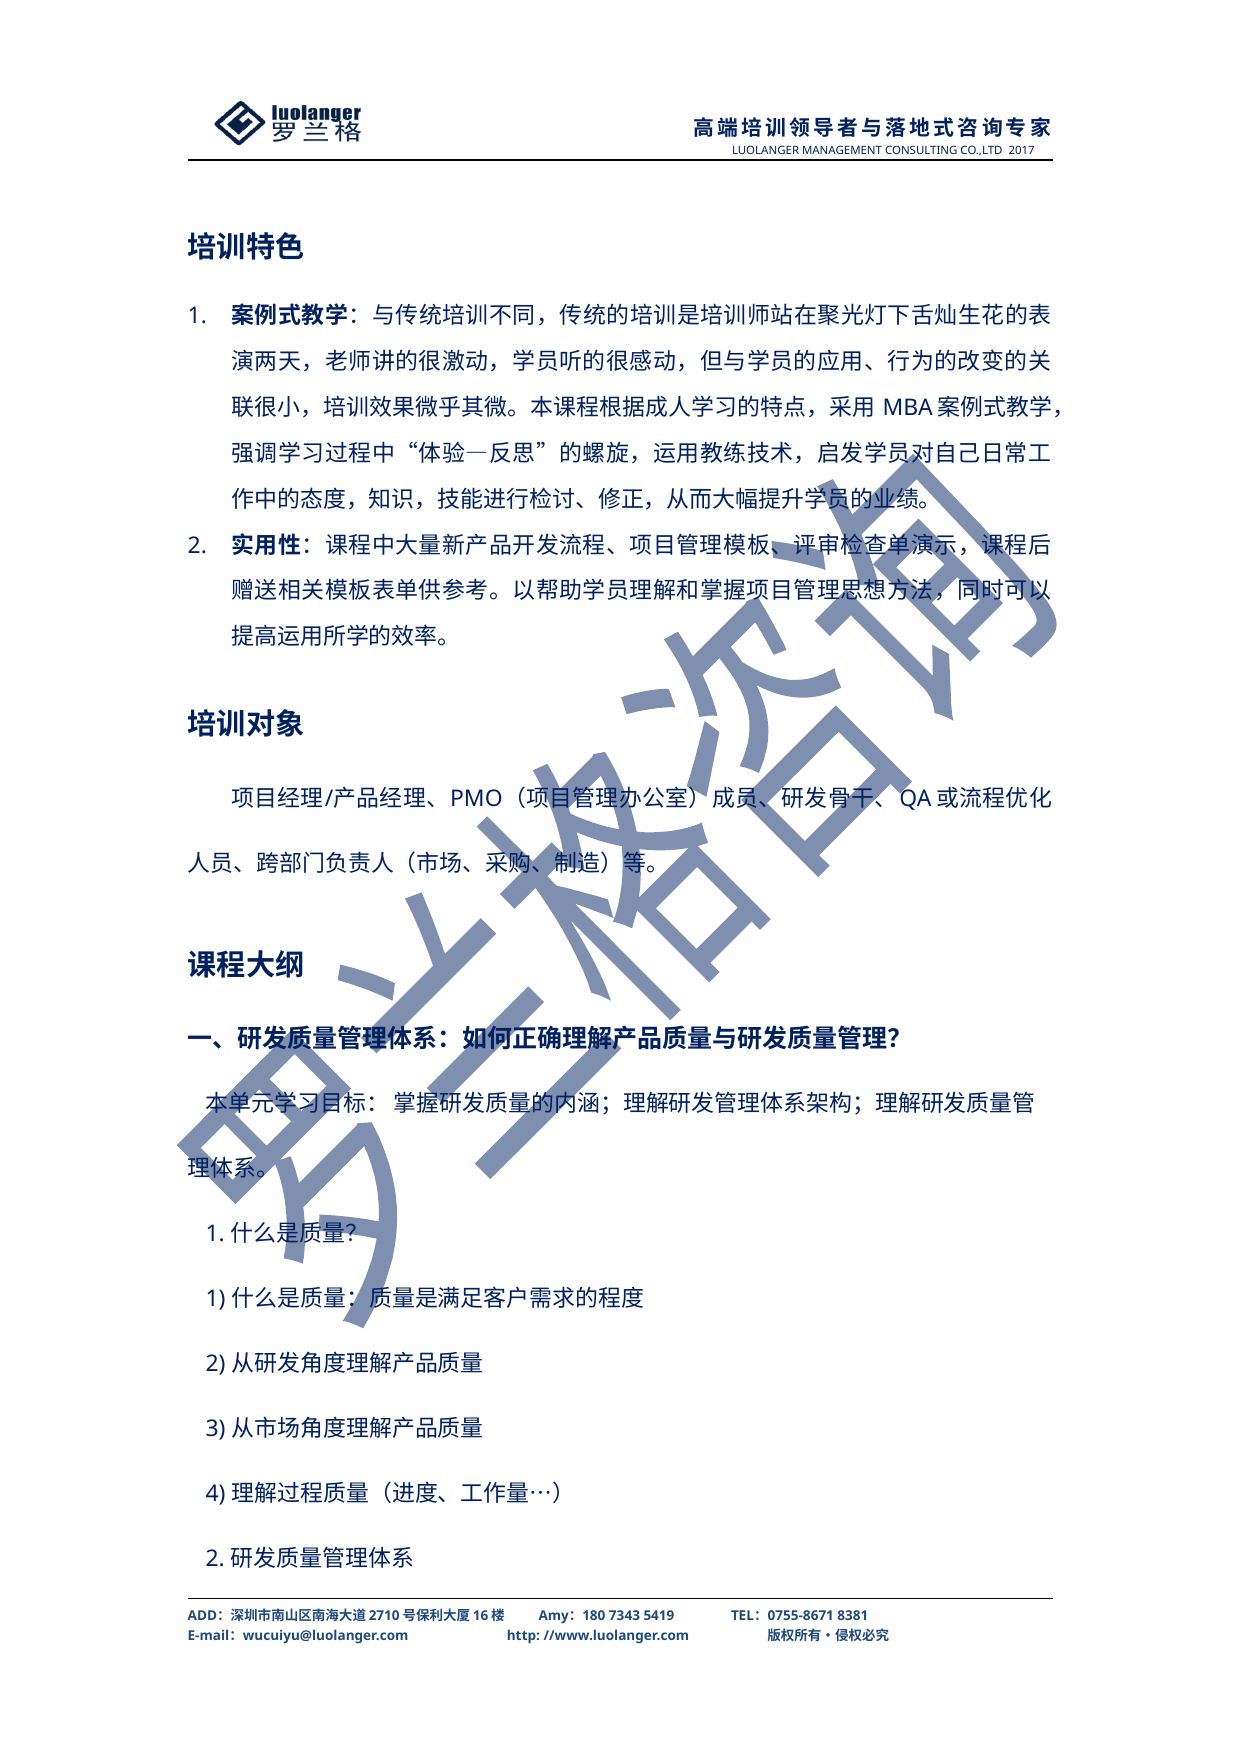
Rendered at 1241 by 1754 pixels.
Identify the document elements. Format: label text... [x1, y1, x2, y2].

list 案例式教学：与传统培训不同，传统的培训是培训师站在聚光灯下舌灿生花的表演两天，老师讲的很激动，学员听的很感动，但与学员的应用、行为的改变的关联很小，培训效果微乎其微。本课程根据成人学习的特点，采用MBA案例式教学，强调学习过程中“体验—反思”的螺旋，运用教练技术，启发学员对自己日常工作中的态度，知识，技能进行检讨、修正，从而大幅提升学员的业绩。 [187, 287, 1053, 516]
text 项目经理/产品经理、PMO（项目管理办公室）成员、研发骨干、QA或流程优化人员、跨部门负责人（市场、采购、制造）等。 [187, 764, 1053, 894]
text 培训对象 [187, 701, 1053, 743]
text 1. 什么是质量？ [187, 1199, 1053, 1264]
text 一、研发质量管理体系：如何正确理解产品质量与研发质量管理？ [187, 1004, 1053, 1069]
text 4) 理解过程质量（进度、工作量…） [187, 1459, 1053, 1524]
list 实用性：课程中大量新产品开发流程、项目管理模板、评审检查单演示，课程后赠送相关模板表单供参考。以帮助学员理解和掌握项目管理思想方法，同时可以提高运用所学的效率。 [187, 516, 1053, 654]
text 3) 从市场角度理解产品质量 [187, 1394, 1053, 1459]
text 课程大纲 [187, 941, 1053, 983]
text 2) 从研发角度理解产品质量 [187, 1329, 1053, 1394]
text 培训特色 [187, 224, 1053, 266]
text 2. 研发质量管理体系 [187, 1524, 1053, 1589]
picture [191, 89, 381, 155]
text 1) 什么是质量：质量是满足客户需求的程度 [187, 1264, 1053, 1329]
text 本单元学习目标： 掌握研发质量的内涵；理解研发管理体系架构；理解研发质量管理体系。 [187, 1069, 1053, 1199]
